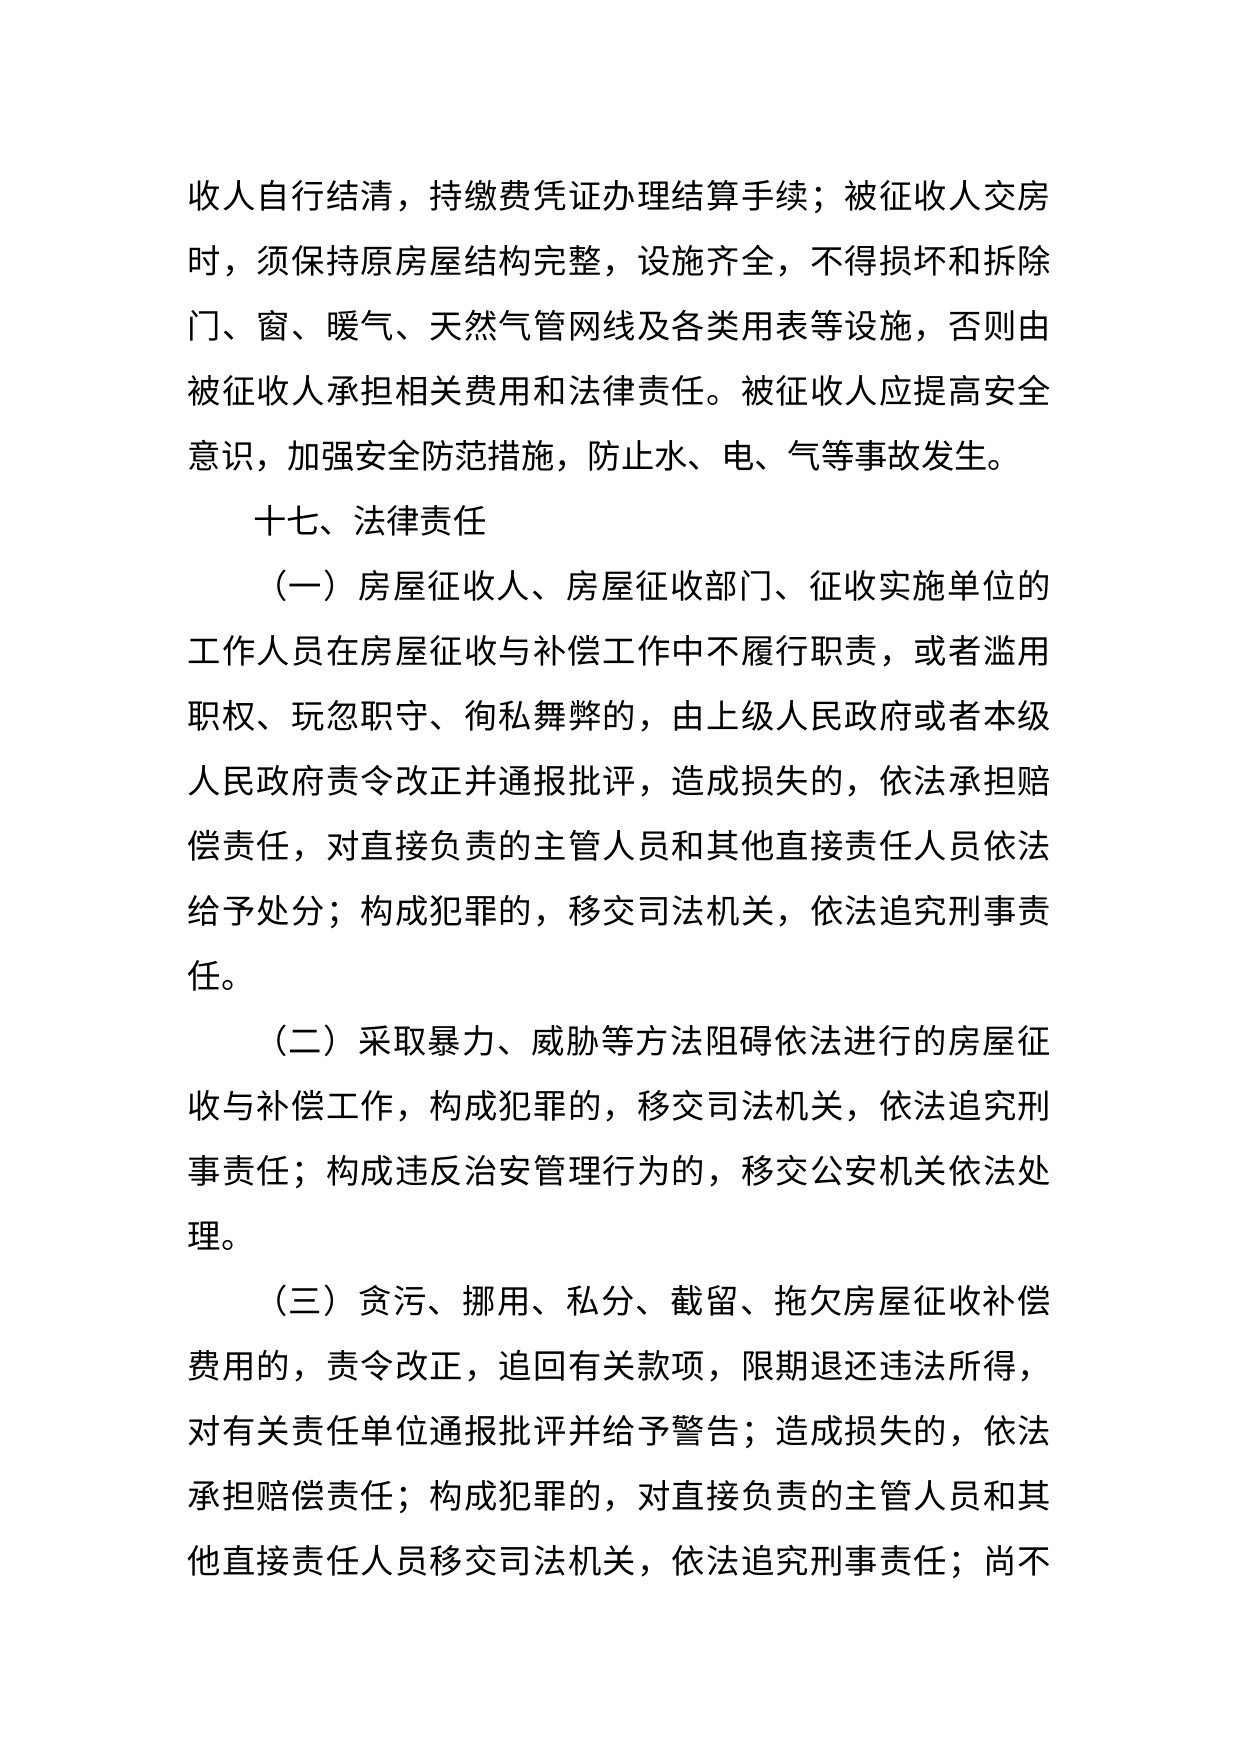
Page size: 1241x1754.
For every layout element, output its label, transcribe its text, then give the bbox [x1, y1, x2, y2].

text （一）房屋征收人、房屋征收部门、征收实施单位的工作人员在房屋征收与补偿工作中不履行职责，或者滥用职权、玩忽职守、徇私舞弊的，由上级人民政府或者本级人民政府责令改正并通报批评，造成损失的，依法承担赔偿责任，对直接负责的主管人员和其他直接责任人员依法给予处分；构成犯罪的，移交司法机关，依法追究刑事责任。 [187, 552, 1053, 1007]
text （二）采取暴力、威胁等方法阻碍依法进行的房屋征收与补偿工作，构成犯罪的，移交司法机关，依法追究刑事责任；构成违反治安管理行为的，移交公安机关依法处理。 [187, 1007, 1053, 1267]
text 十七、法律责任 [187, 487, 1053, 552]
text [187, 1267, 1053, 1592]
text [187, 162, 1053, 487]
